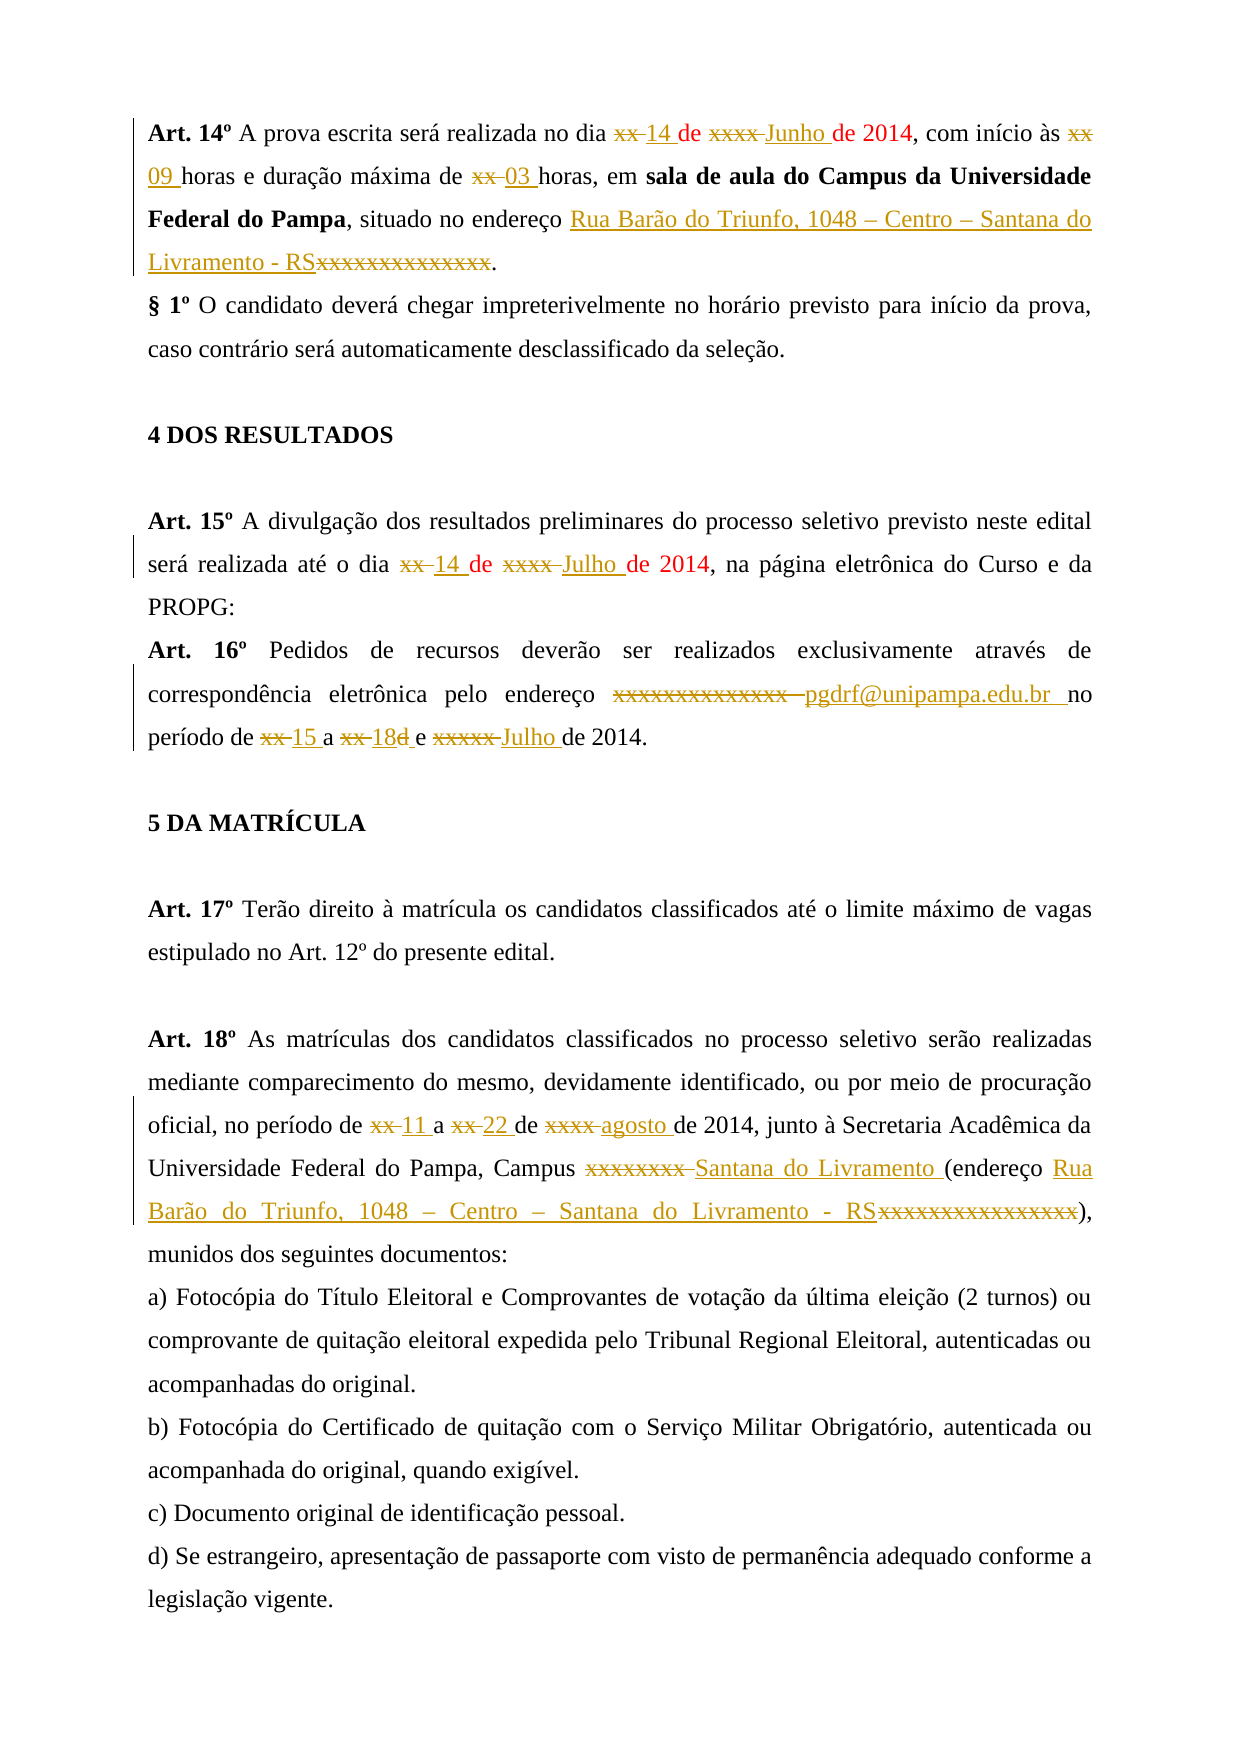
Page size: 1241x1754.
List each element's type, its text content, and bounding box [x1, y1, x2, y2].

text Art. 14º A prova escrita será realizada no dia de de 2014, com início às horas e duração máxima de horas, em sala de aula do Campus da Universidade Federal do Pampa, situado no endereço . [148, 118, 1092, 276]
text 4 DOS RESULTADOS [148, 420, 1092, 449]
text Art. 15º A divulgação dos resultados preliminares do processo seletivo previsto neste edital será realizada até o dia de de 2014, na página eletrônica do Curso e da PROPG: [148, 506, 1092, 621]
text b) Fotocópia do Certificado de quitação com o Serviço Militar Obrigatório, autenticada ou acompanhada do original, quando exigível. [148, 1412, 1092, 1484]
text Art. 16º Pedidos de recursos deverão ser realizados exclusivamente através de correspondência eletrônica pelo endereço no período de a e de 2014. [148, 636, 1092, 751]
text d) Se estrangeiro, apresentação de passaporte com visto de permanência adequado conforme a legislação vigente. [148, 1541, 1092, 1613]
text c) Documento original de identificação pessoal. [148, 1498, 1092, 1527]
text 5 DA MATRÍCULA [148, 808, 1092, 837]
text Art. 17º Terão direito à matrícula os candidatos classificados até o limite máximo de vagas estipulado no Art. 12º do presente edital. [148, 894, 1092, 966]
text Art. 18º As matrículas dos candidatos classificados no processo seletivo serão realizadas mediante comparecimento do mesmo, devidamente identificado, ou por meio de procuração oficial, no período de a de de 2014, junto à Secretaria Acadêmica da Universidade Federal do Pampa, Campus (endereço ), munidos dos seguintes documentos: [148, 1024, 1092, 1268]
text a) Fotocópia do Título Eleitoral e Comprovantes de votação da última eleição (2 turnos) ou comprovante de quitação eleitoral expedida pelo Tribunal Regional Eleitoral, autenticadas ou acompanhadas do original. [148, 1282, 1092, 1397]
text § 1º O candidato deverá chegar impreterivelmente no horário previsto para início da prova, caso contrário será automaticamente desclassificado da seleção. [148, 291, 1092, 362]
